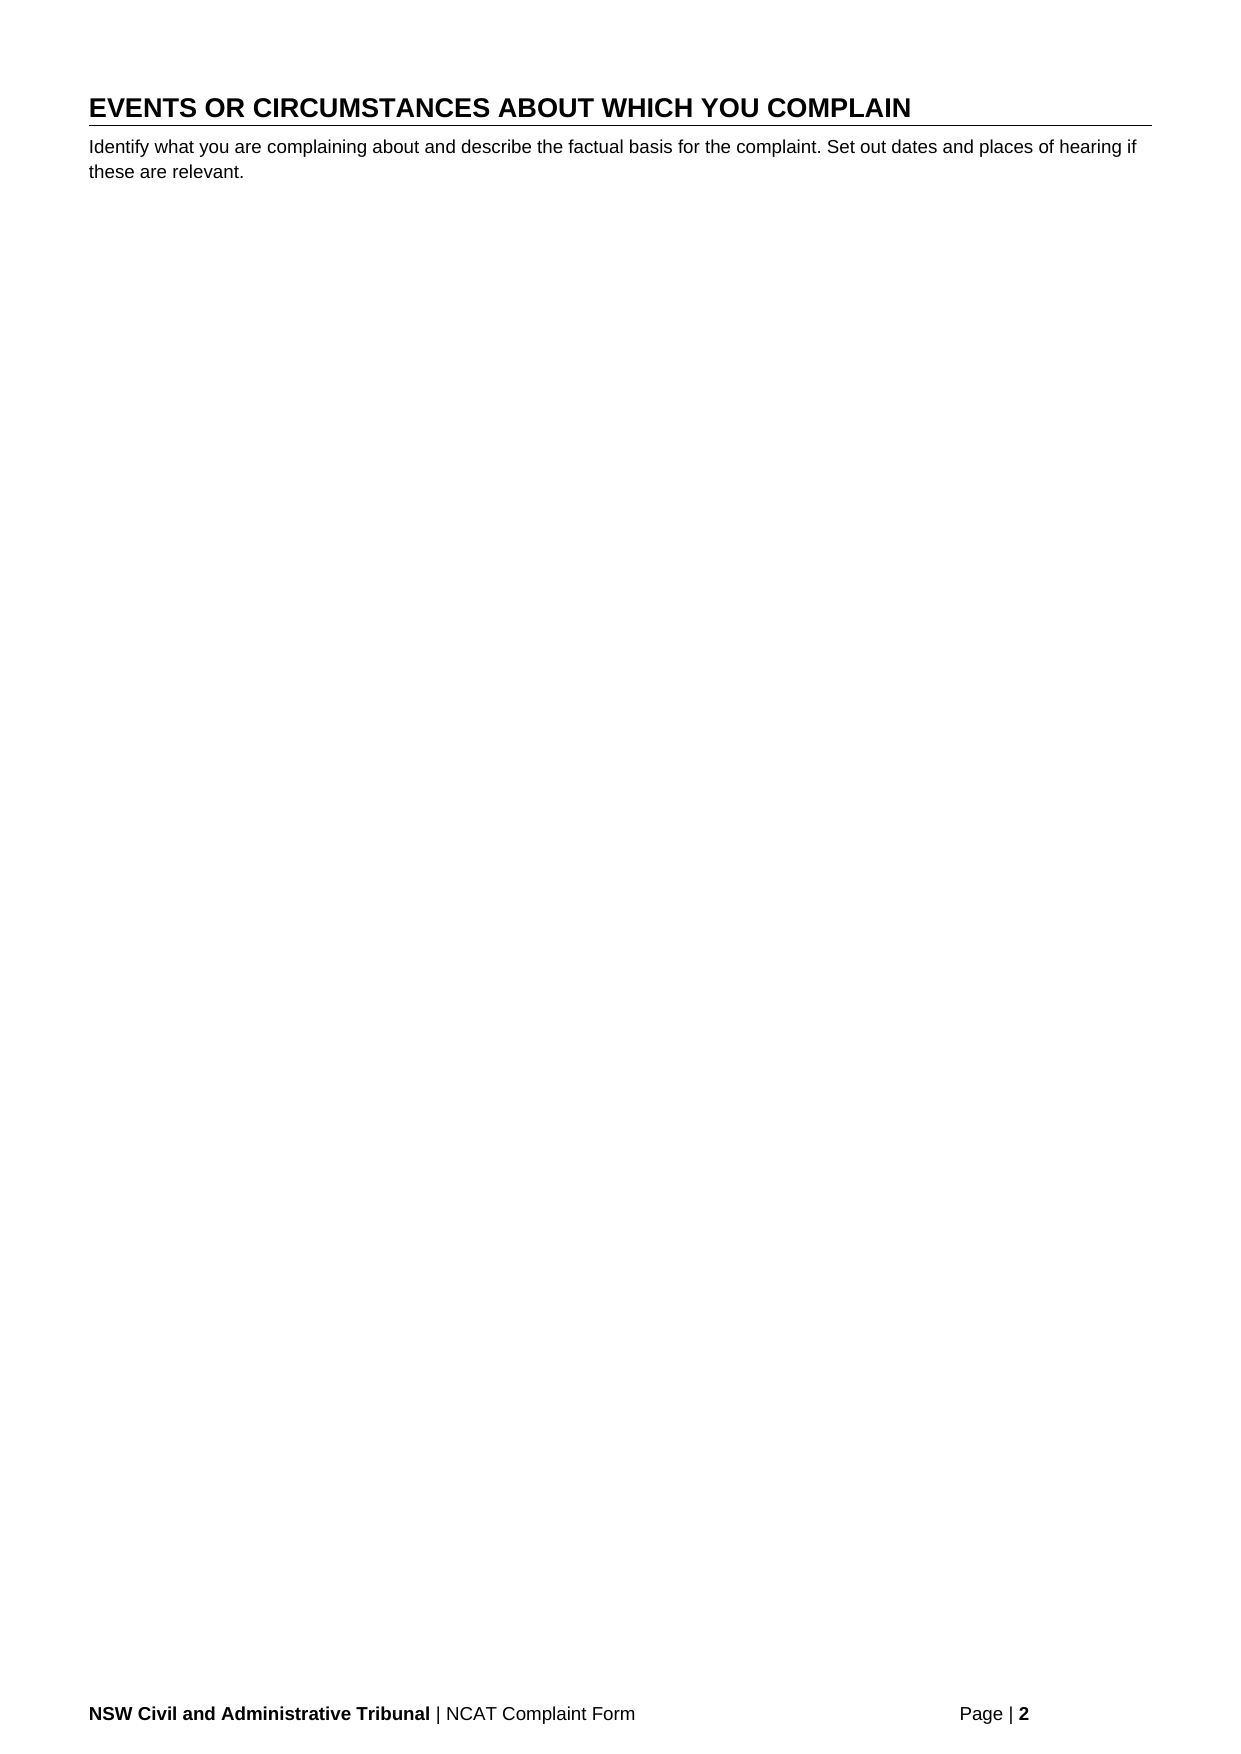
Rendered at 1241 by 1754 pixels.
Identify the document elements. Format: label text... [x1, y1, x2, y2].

text Identify what you are complaining about and describe the factual basis for the complaint. Set out dates and places of hearing if these are relevant. [89, 133, 1152, 183]
subtitle EVENTS OR CIRCUMSTANCES ABOUT WHICH YOU COMPLAIN [89, 92, 1152, 125]
